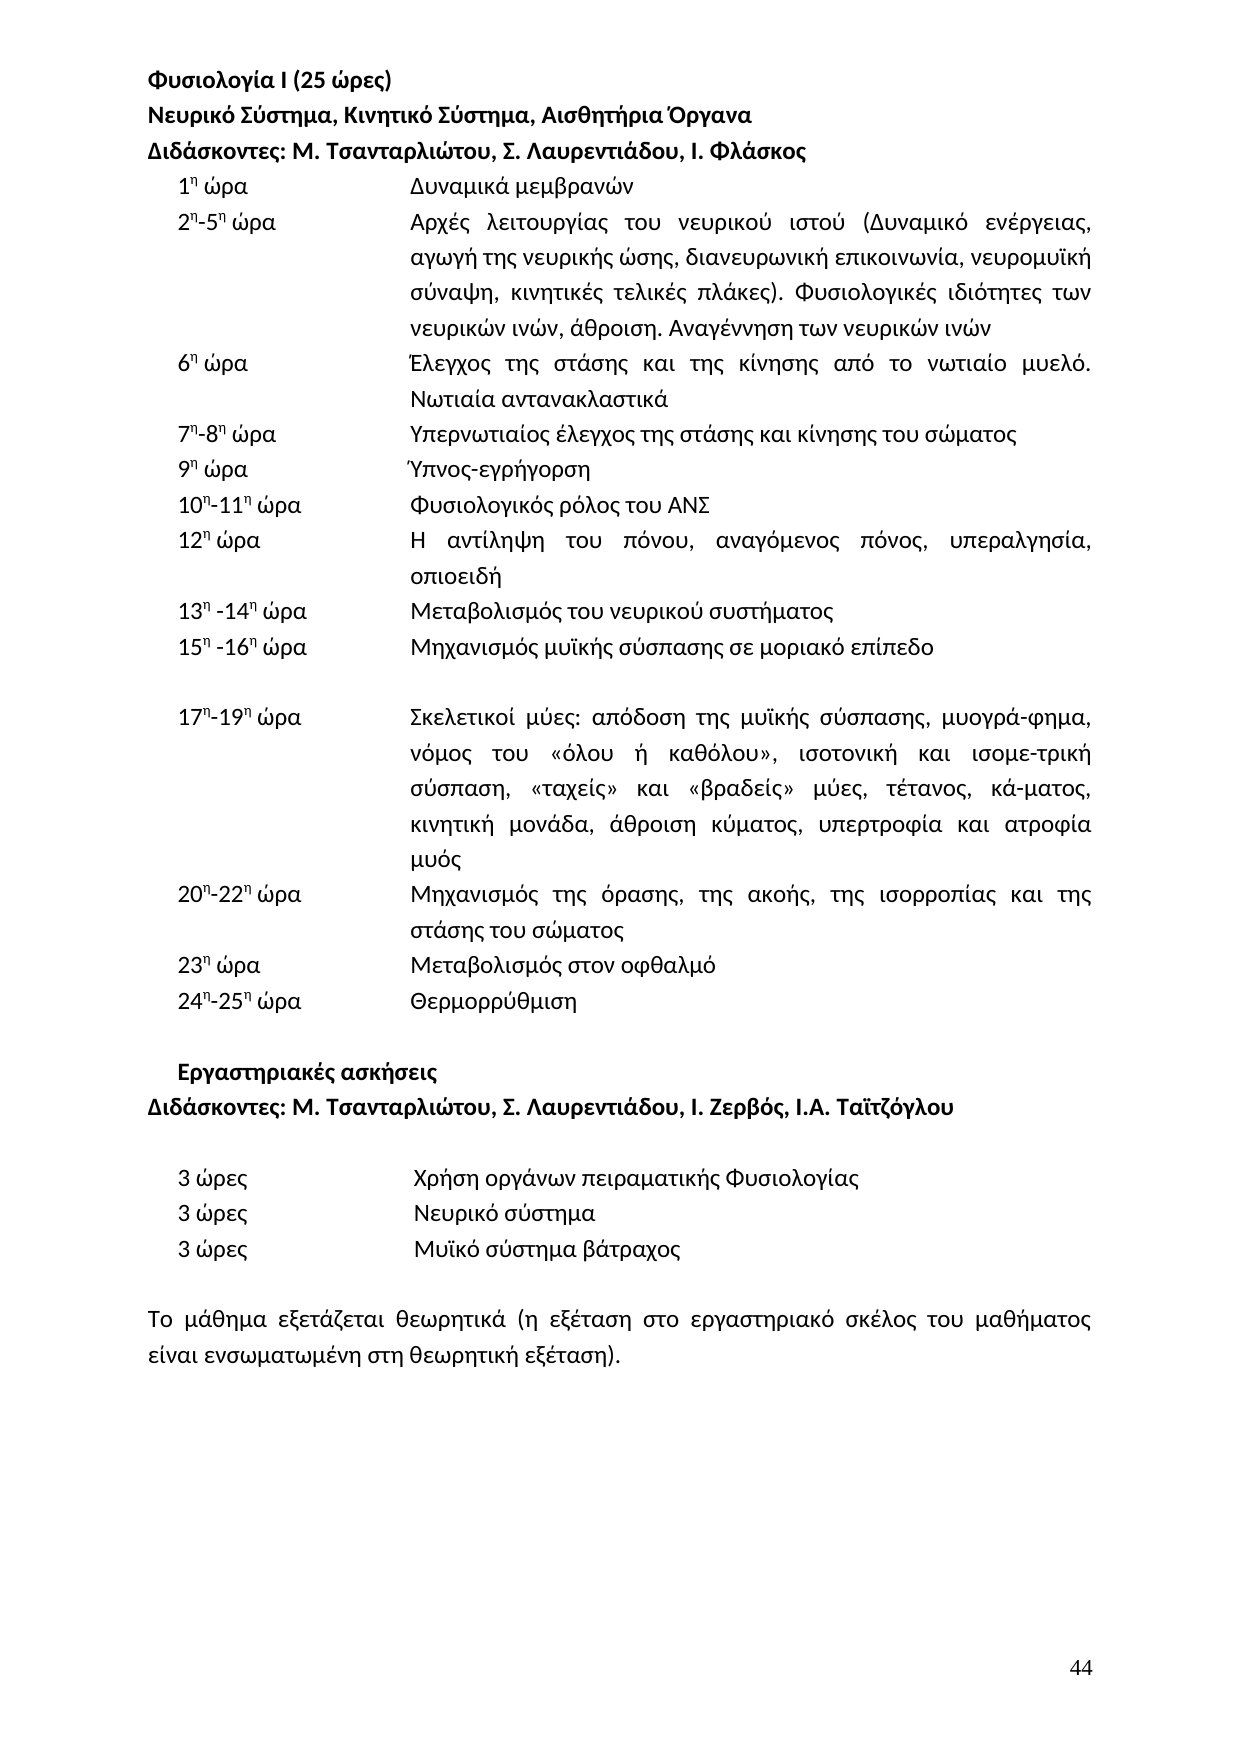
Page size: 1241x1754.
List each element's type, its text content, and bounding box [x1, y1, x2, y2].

text 13η -14η ώρα Μεταβολισμός του νευρικού συστήματος [177, 590, 1092, 626]
text 1η ώρα Δυναμικά μεμβρανών [177, 165, 1092, 201]
text 10η-11η ώρα Φυσιολογικός ρόλος του ΑΝΣ [177, 484, 1092, 519]
text Διδάσκοντες: Μ. Τσανταρλιώτου, Σ. Λαυρεντιάδου, Ι. Φλάσκος [148, 130, 1092, 165]
text 3 ώρες Νευρικό σύστημα [177, 1192, 1092, 1228]
text 3 ώρες Χρήση οργάνων πειραματικής Φυσιολογίας [177, 1157, 1092, 1192]
text 9η ώρα Ύπνος-εγρήγορση [177, 449, 1092, 484]
text 15η -16η ώρα Μηχανισμός μυϊκής σύσπασης σε μοριακό επίπεδο [177, 626, 1092, 661]
text 7η-8η ώρα Υπερνωτιαίος έλεγχος της στάσης και κίνησης του σώματος [177, 413, 1092, 449]
text Εργαστηριακές ασκήσεις [177, 1051, 1092, 1086]
text Διδάσκοντες: Μ. Τσανταρλιώτου, Σ. Λαυρεντιάδου, Ι. Ζερβός, Ι.Α. Ταϊτζόγλου [148, 1086, 1092, 1122]
text 6η ώρα Έλεγχος της στάσης και της κίνησης από το νωτιαίο μυελό. Νωτιαία αντανακλαστικά [177, 342, 1092, 413]
text 17η-19η ώρα Σκελετικοί μύες: απόδοση της μυϊκής σύσπασης, μυογρά-φημα, νόμος του «όλου ή καθόλου», ισοτονική και ισομε-τρική σύσπαση, «ταχείς» και «βραδείς» μύες, τέτανος, κά-ματος, κινητική μονάδα, άθροιση κύματος, υπερτροφία και ατροφία μυός [177, 697, 1092, 874]
text Φυσιολογία Ι (25 ώρες) [148, 59, 1092, 94]
text Νευρικό Σύστημα, Κινητικό Σύστημα, Αισθητήρια Όργανα [148, 94, 1092, 130]
text 2η-5η ώρα Αρχές λειτουργίας του νευρικού ιστού (Δυναμικό ενέργειας, αγωγή της νευρικής ώσης, διανευρωνική επικοινωνία, νευρομυϊκή σύναψη, κινητικές τελικές πλάκες). Φυσιολογικές ιδιότητες των νευρικών ινών, άθροιση. Αναγέννηση των νευρικών ινών [177, 201, 1092, 342]
text 24η-25η ώρα Θερμορρύθμιση [177, 980, 1092, 1015]
text 20η-22η ώρα Μηχανισμός της όρασης, της ακοής, της ισορροπίας και της στάσης του σώματος [177, 874, 1092, 944]
text 23η ώρα Μεταβολισμός στον οφθαλμό [177, 944, 1092, 980]
text 12η ώρα Η αντίληψη του πόνου, αναγόμενος πόνος, υπεραλγησία, οπιοειδή [177, 519, 1092, 590]
text Το μάθημα εξετάζεται θεωρητικά (η εξέταση στο εργαστηριακό σκέλος του μαθήματος είναι ενσωματωμένη στη θεωρητική εξέταση). [148, 1299, 1092, 1369]
text 3 ώρες Μυϊκό σύστημα βάτραχος [177, 1228, 1092, 1263]
